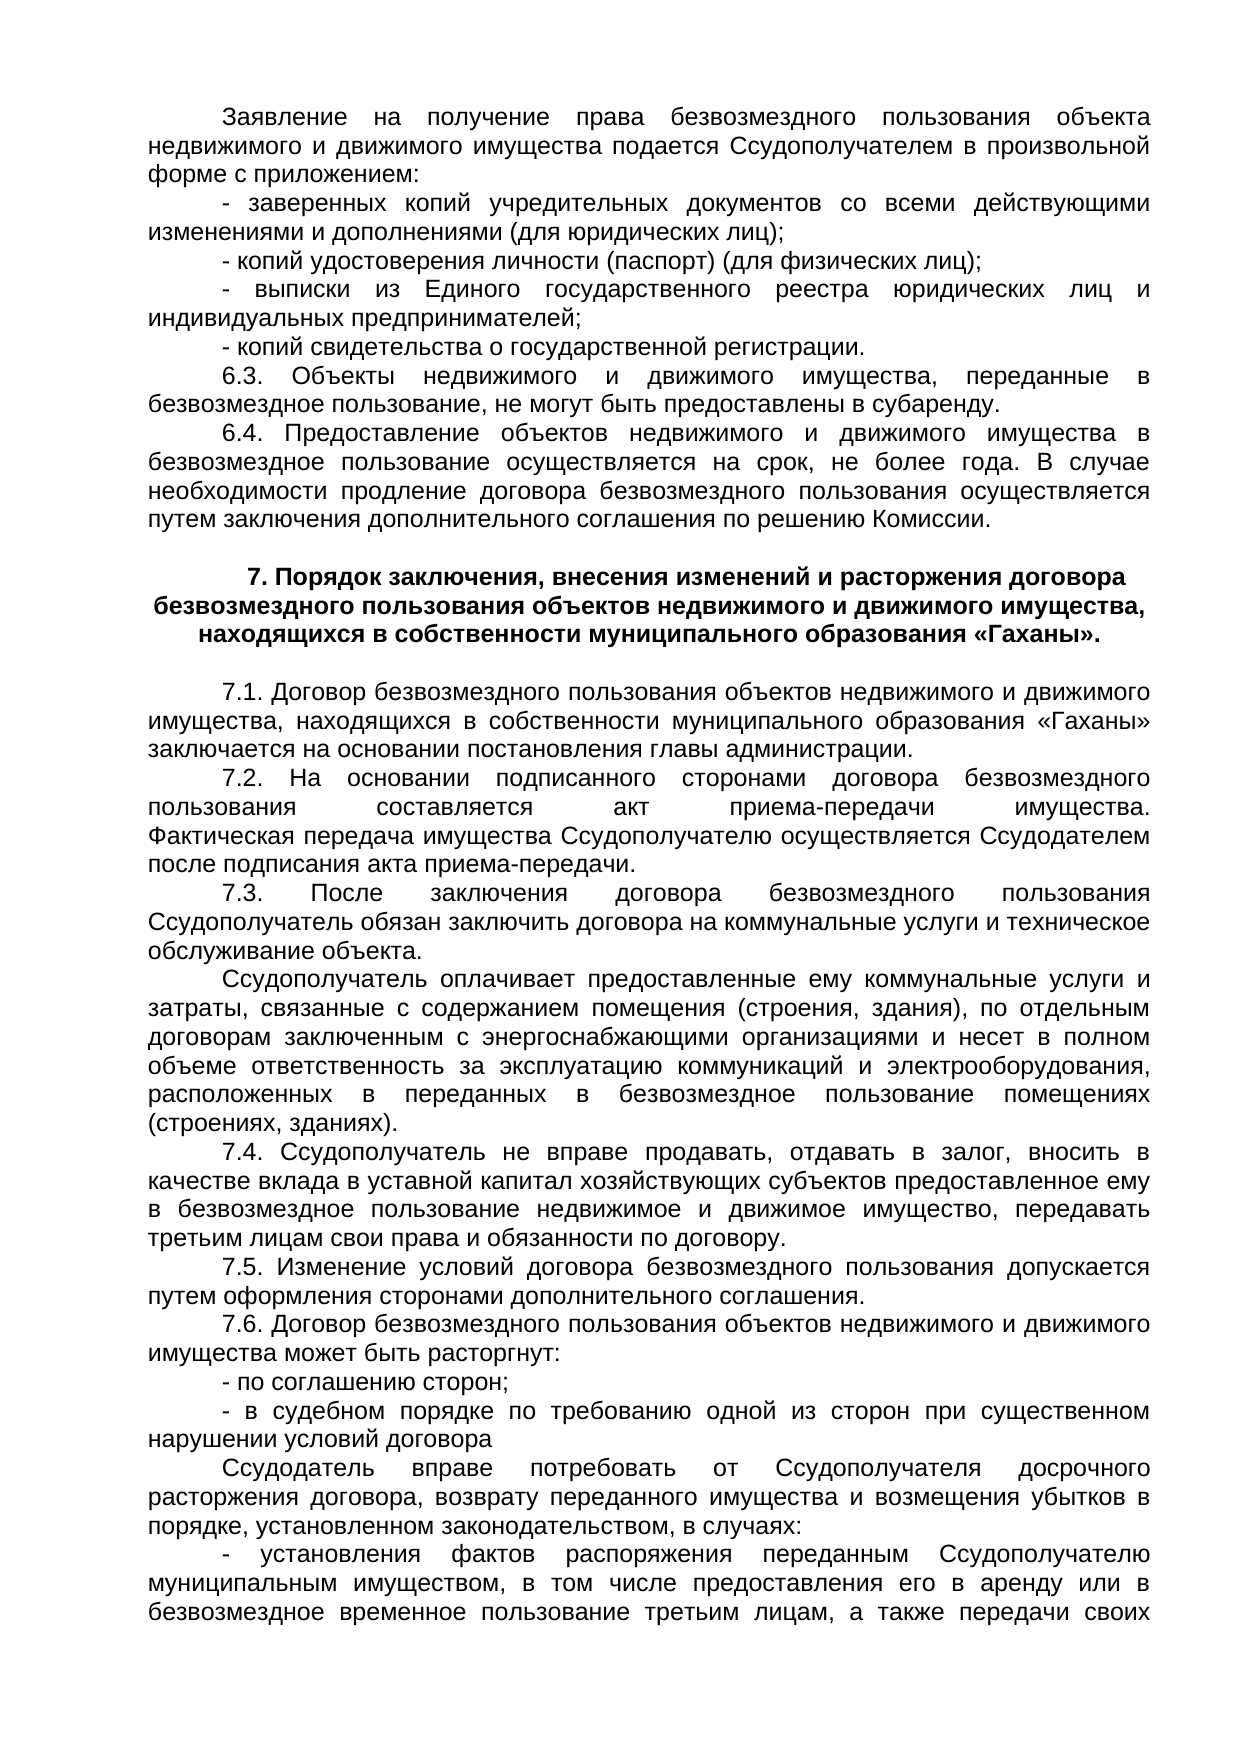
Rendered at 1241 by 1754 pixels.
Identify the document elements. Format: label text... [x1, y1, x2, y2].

text - по соглашению сторон; [148, 1367, 1152, 1396]
text 7.6. Договор безвозмездного пользования объектов недвижимого и движимого имущества может быть расторгнут: [148, 1309, 1152, 1367]
text 7.4. Ссудополучатель не вправе продавать, отдавать в залог, вносить в качестве вклада в уставной капитал хозяйствующих субъектов предоставленное ему в безвозмездное пользование недвижимое и движимое имущество, передавать третьим лицам свои права и обязанности по договору. [148, 1137, 1152, 1252]
text 6.3. Объекты недвижимого и движимого имущества, переданные в безвозмездное пользование, не могут быть предоставлены в субаренду. [148, 361, 1152, 418]
text - копий свидетельства о государственной регистрации. [148, 332, 1152, 361]
text - копий удостоверения личности (паспорт) (для физических лиц); [148, 246, 1152, 274]
text 6.4. Предоставление объектов недвижимого и движимого имущества в безвозмездное пользование осуществляется на срок, не более года. В случае необходимости продление договора безвозмездного пользования осуществляется путем заключения дополнительного соглашения по решению Комиссии. [148, 418, 1152, 533]
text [148, 1539, 1152, 1626]
text - выписки из Единого государственного реестра юридических лиц и индивидуальных предпринимателей; [148, 274, 1152, 332]
text Ссудополучатель оплачивает предоставленные ему коммунальные услуги и затраты, связанные с содержанием помещения (строения, здания), по отдельным договорам заключенным с энергоснабжающими организациями и несет в полном объеме ответственность за эксплуатацию коммуникаций и электрооборудования, расположенных в переданных в безвозмездное пользование помещениях (строениях, зданиях). [148, 964, 1152, 1137]
text - заверенных копий учредительных документов со всеми действующими изменениями и дополнениями (для юридических лиц); [148, 188, 1152, 246]
text - в судебном порядке по требованию одной из сторон при существенном нарушении условий договора [148, 1396, 1152, 1453]
text 7.3. После заключения договора безвозмездного пользования Ссудополучатель обязан заключить договора на коммунальные услуги и техническое обслуживание объекта. [148, 878, 1152, 964]
text 7.5. Изменение условий договора безвозмездного пользования допускается путем оформления сторонами дополнительного соглашения. [148, 1252, 1152, 1309]
text 7. Порядок заключения, внесения изменений и расторжения договора безвозмездного пользования объектов недвижимого и движимого имущества, находящихся в собственности муниципального образования «Гаханы». [148, 562, 1152, 648]
text Ссудодатель вправе потребовать от Ссудополучателя досрочного расторжения договора, возврату переданного имущества и возмещения убытков в порядке, установленном законодательством, в случаях: [148, 1453, 1152, 1539]
text 7.2. На основании подписанного сторонами договора безвозмездного пользования составляется акт приема-передачи имущества. Фактическая передача имущества Ссудополучателю осуществляется Ссудодателем после подписания акта приема-передачи. [148, 763, 1152, 878]
text 7.1. Договор безвозмездного пользования объектов недвижимого и движимого имущества, находящихся в собственности муниципального образования «Гаханы» заключается на основании постановления главы администрации. [148, 677, 1152, 763]
text Заявление на получение права безвозмездного пользования объекта недвижимого и движимого имущества подается Ссудополучателем в произвольной форме с приложением: [148, 102, 1152, 188]
